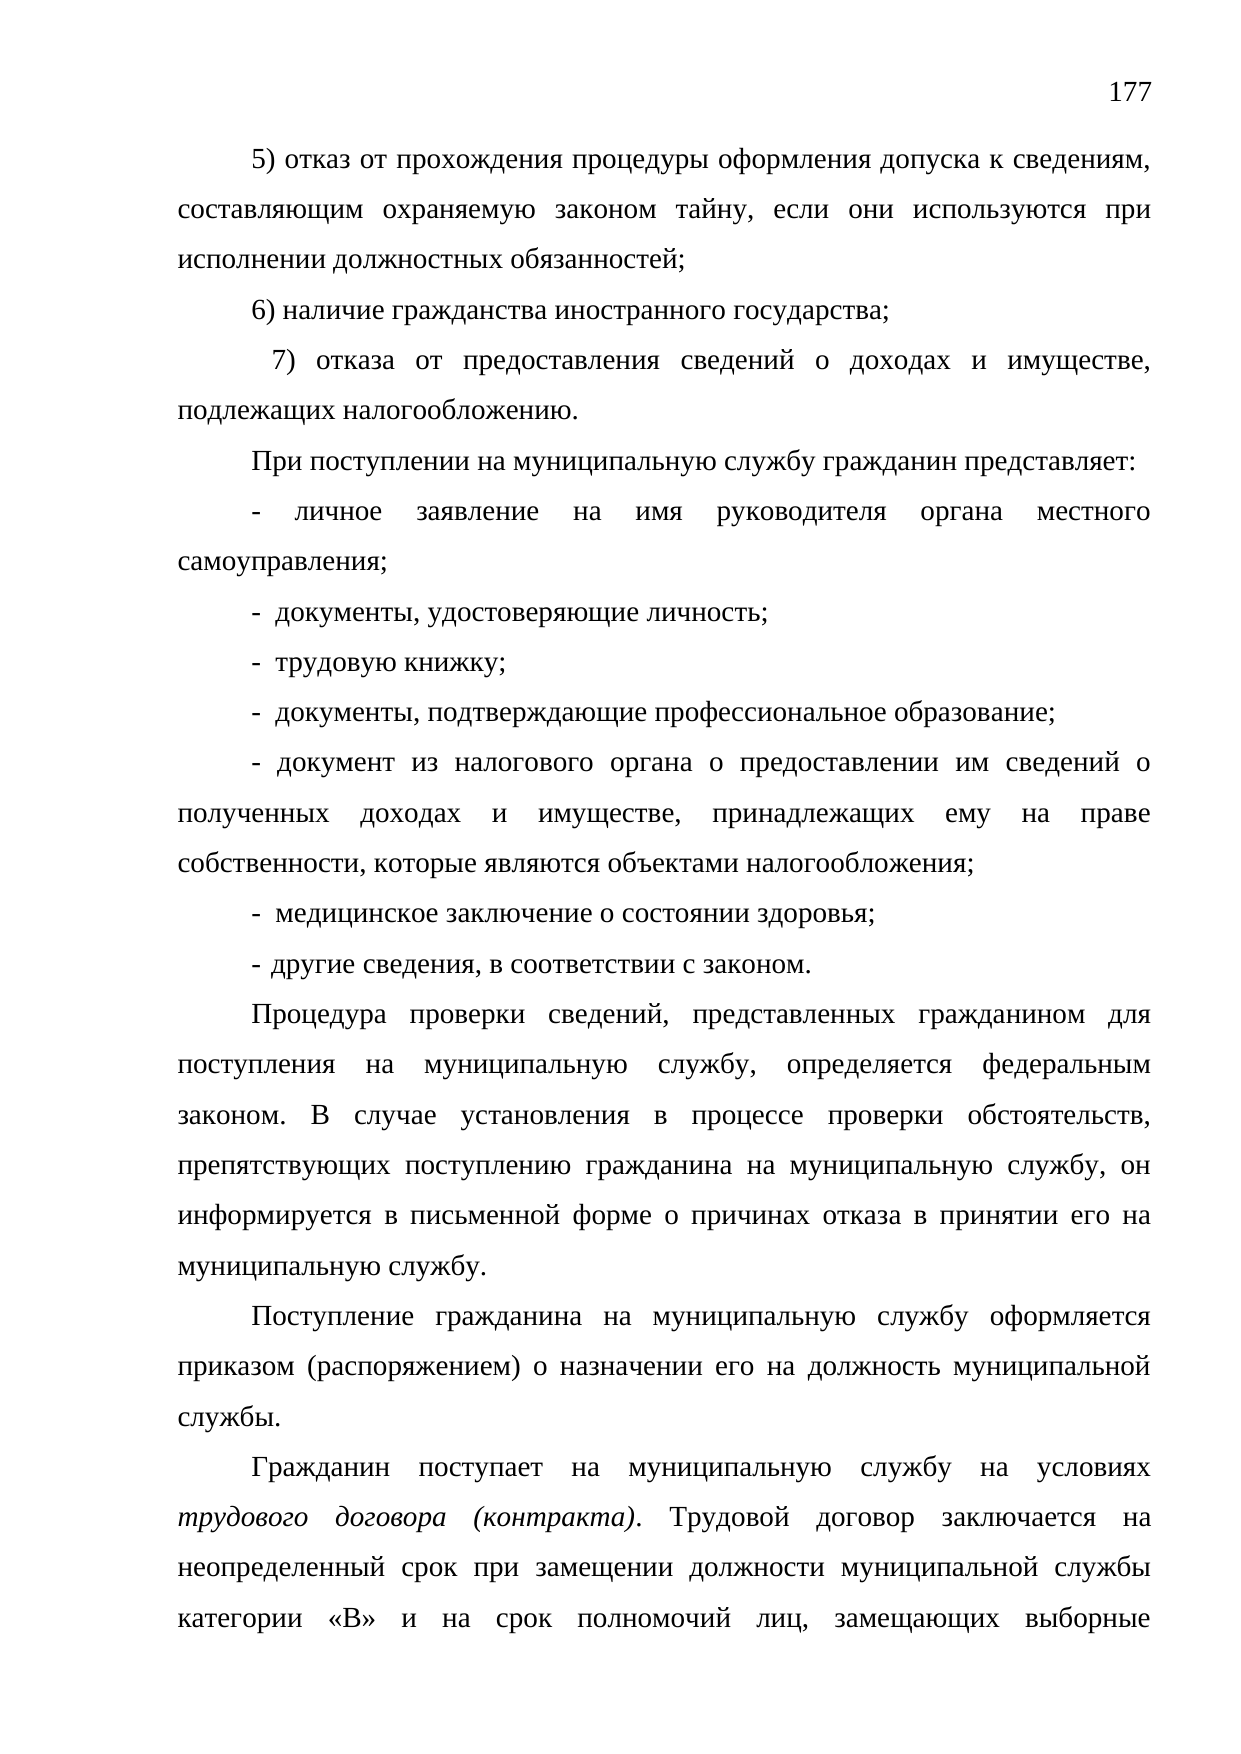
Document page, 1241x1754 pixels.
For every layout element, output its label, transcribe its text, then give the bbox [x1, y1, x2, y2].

text - медицинское заключение о состоянии здоровья; [177, 896, 1152, 929]
text - личное заявление на имя руководителя органа местного самоуправления; [177, 493, 1152, 577]
text При поступлении на муниципальную службу гражданин представляет: [177, 443, 1152, 476]
text 5) отказ от прохождения процедуры оформления допуска к сведениям, составляющим охраняемую законом тайну, если они используются при исполнении должностных обязанностей; [177, 141, 1152, 275]
text - документы, подтверждающие профессиональное образование; [177, 694, 1152, 728]
text 6) наличие гражданства иностранного государства; [177, 292, 1152, 325]
text - документы, удостоверяющие личность; [177, 594, 1152, 627]
text 7) отказа от предоставления сведений о доходах и имуществе, подлежащих налогообложению. [177, 342, 1152, 426]
text - трудовую книжку; [177, 644, 1152, 677]
list другие сведения, в соответствии с законом. [177, 946, 1152, 979]
text Поступление гражданина на муниципальную службу оформляется приказом (распоряжением) о назначении его на должность муниципальной службы. [177, 1298, 1152, 1432]
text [177, 1449, 1152, 1633]
text - документ из налогового органа о предоставлении им сведений о полученных доходах и имуществе, принадлежащих ему на праве собственности, которые являются объектами налогообложения; [177, 744, 1152, 879]
text Процедура проверки сведений, представленных гражданином для поступления на муниципальную службу, определяется федеральным законом. В случае установления в процессе проверки обстоятельств, препятствующих поступлению гражданина на муниципальную службу, он информируется в письменной форме о причинах отказа в принятии его на муниципальную службу. [177, 996, 1152, 1281]
